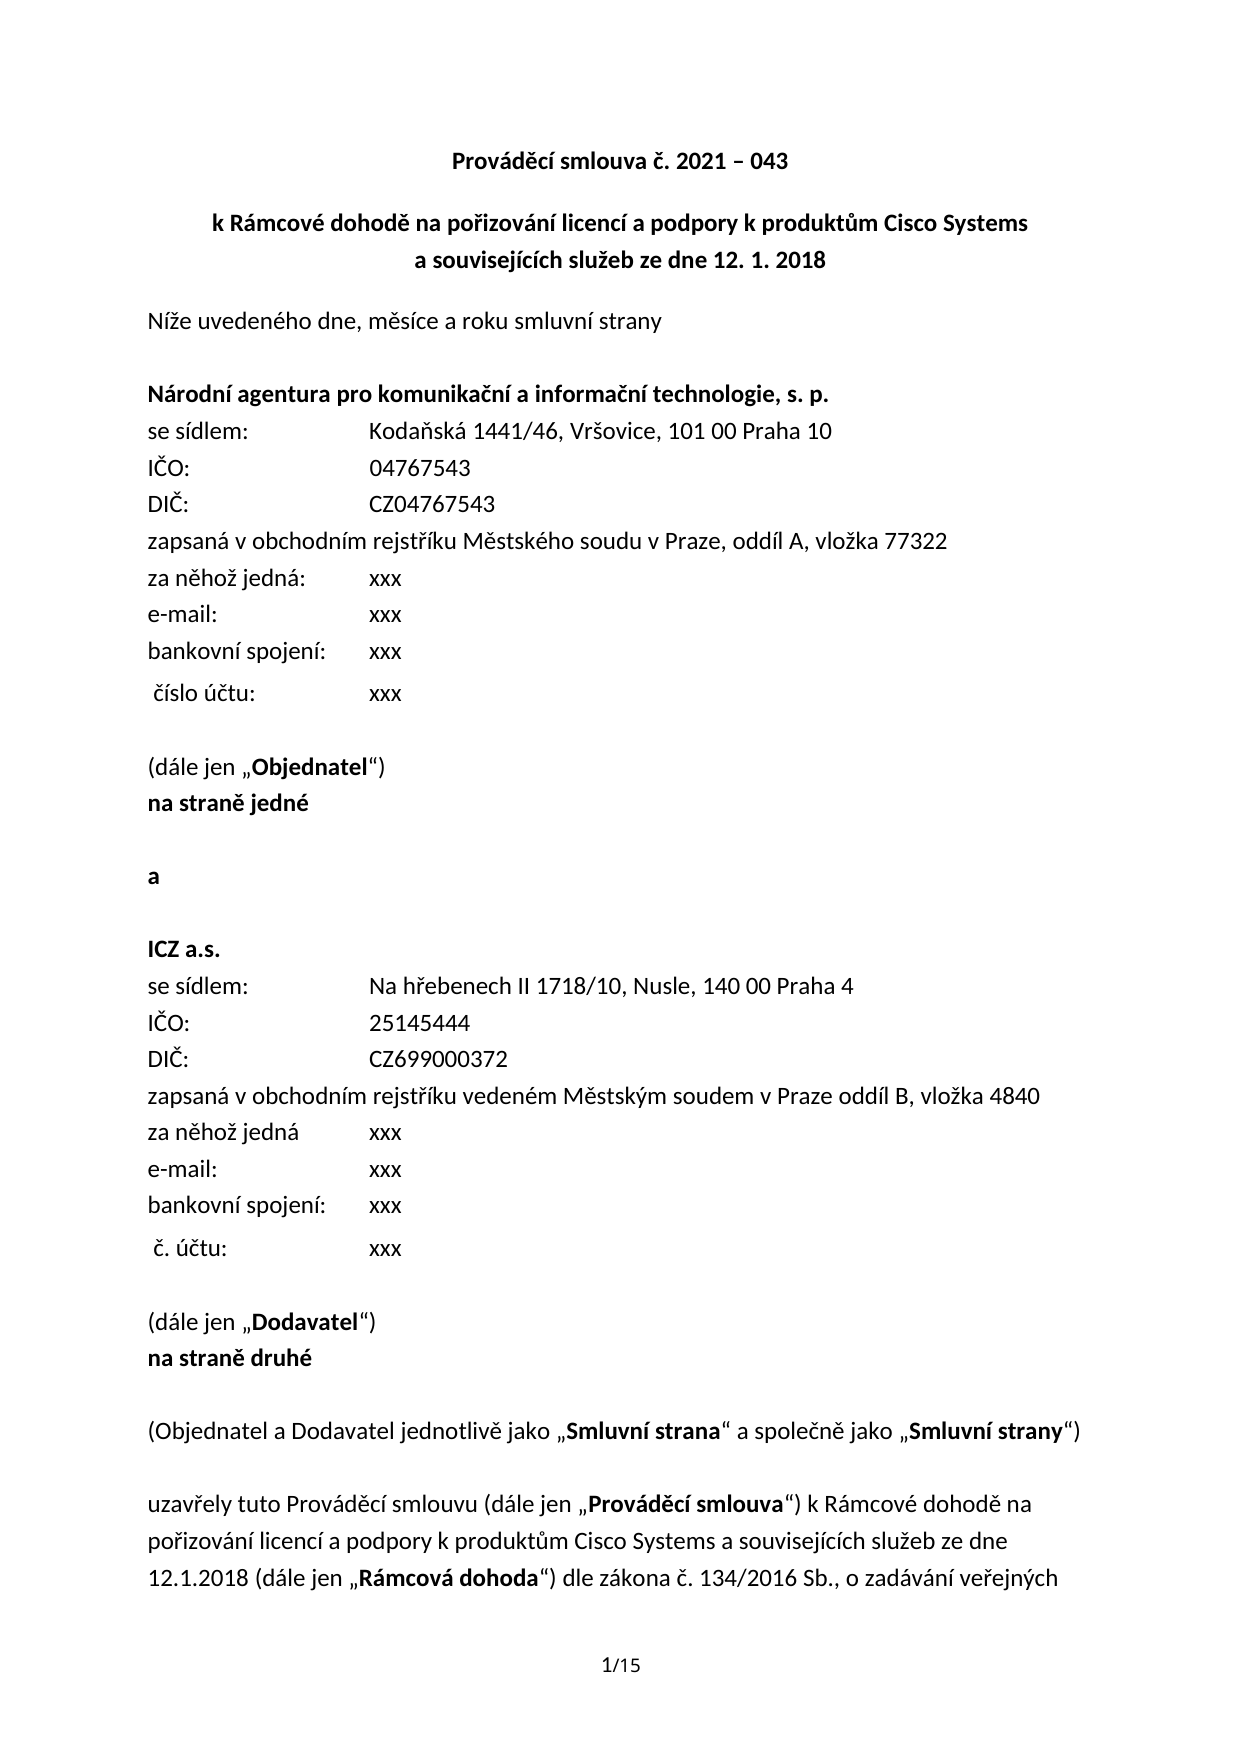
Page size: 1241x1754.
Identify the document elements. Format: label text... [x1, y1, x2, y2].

text k Rámcové dohodě na pořizování licencí a podpory k produktům Cisco Systems a souvisejících služeb ze dne 12. 1. 2018 [212, 207, 1028, 274]
subtitle Prováděcí smlouva č. 2021 – 043 [211, 146, 1028, 176]
text e-mail: xxx [147, 1153, 1105, 1184]
subtitle na straně druhé [147, 1342, 1105, 1373]
text (dále jen „Dodavatel“) [147, 1306, 1105, 1336]
text zapsaná v obchodním rejstříku Městského soudu v Praze, oddíl A, vložka 77322 za něhož jedná: xxx [147, 525, 949, 592]
text bankovní spojení: xxx [147, 1190, 858, 1220]
text DIČ: CZ699000372 [147, 1043, 1105, 1074]
text (Objednatel a Dodavatel jednotlivě jako „Smluvní strana“ a společně jako „Smluvní strany“) [147, 1415, 1105, 1446]
subtitle na straně jedné a [147, 787, 310, 891]
text e-mail: xxx [147, 598, 1105, 629]
text bankovní spojení: xxx [147, 635, 742, 665]
text číslo účtu: xxx [147, 677, 742, 708]
text IČO: 04767543 [147, 452, 1105, 482]
text DIČ: CZ04767543 [147, 488, 1105, 519]
subtitle Národní agentura pro komunikační a informační technologie, s. p. [147, 379, 1105, 409]
text se sídlem: Na hřebenech II 1718/10, Nusle, 140 00 Praha 4 IČO: 25145444 [147, 970, 855, 1037]
text Níže uvedeného dne, měsíce a roku smluvní strany [147, 305, 1105, 336]
text se sídlem: Kodaňská 1441/46, Vršovice, 101 00 Praha 10 [147, 415, 1105, 446]
text (dále jen „Objednatel“) [147, 751, 1105, 781]
text uzavřely tuto Prováděcí smlouvu (dále jen „Prováděcí smlouva“) k Rámcové dohodě na pořizování licencí a podpory k produktům Cisco Systems a souvisejících služeb ze dne 12.1.2018 (dále jen „Rámcová dohoda“) dle zákona č. 134/2016 Sb., o zadávání veřejných [147, 1489, 1105, 1592]
text č. účtu: xxx [147, 1232, 858, 1263]
text ICZ a.s. [147, 934, 1105, 964]
text zapsaná v obchodním rejstříku vedeném Městským soudem v Praze oddíl B, vložka 4840 za něhož jedná xxx [147, 1080, 1041, 1147]
